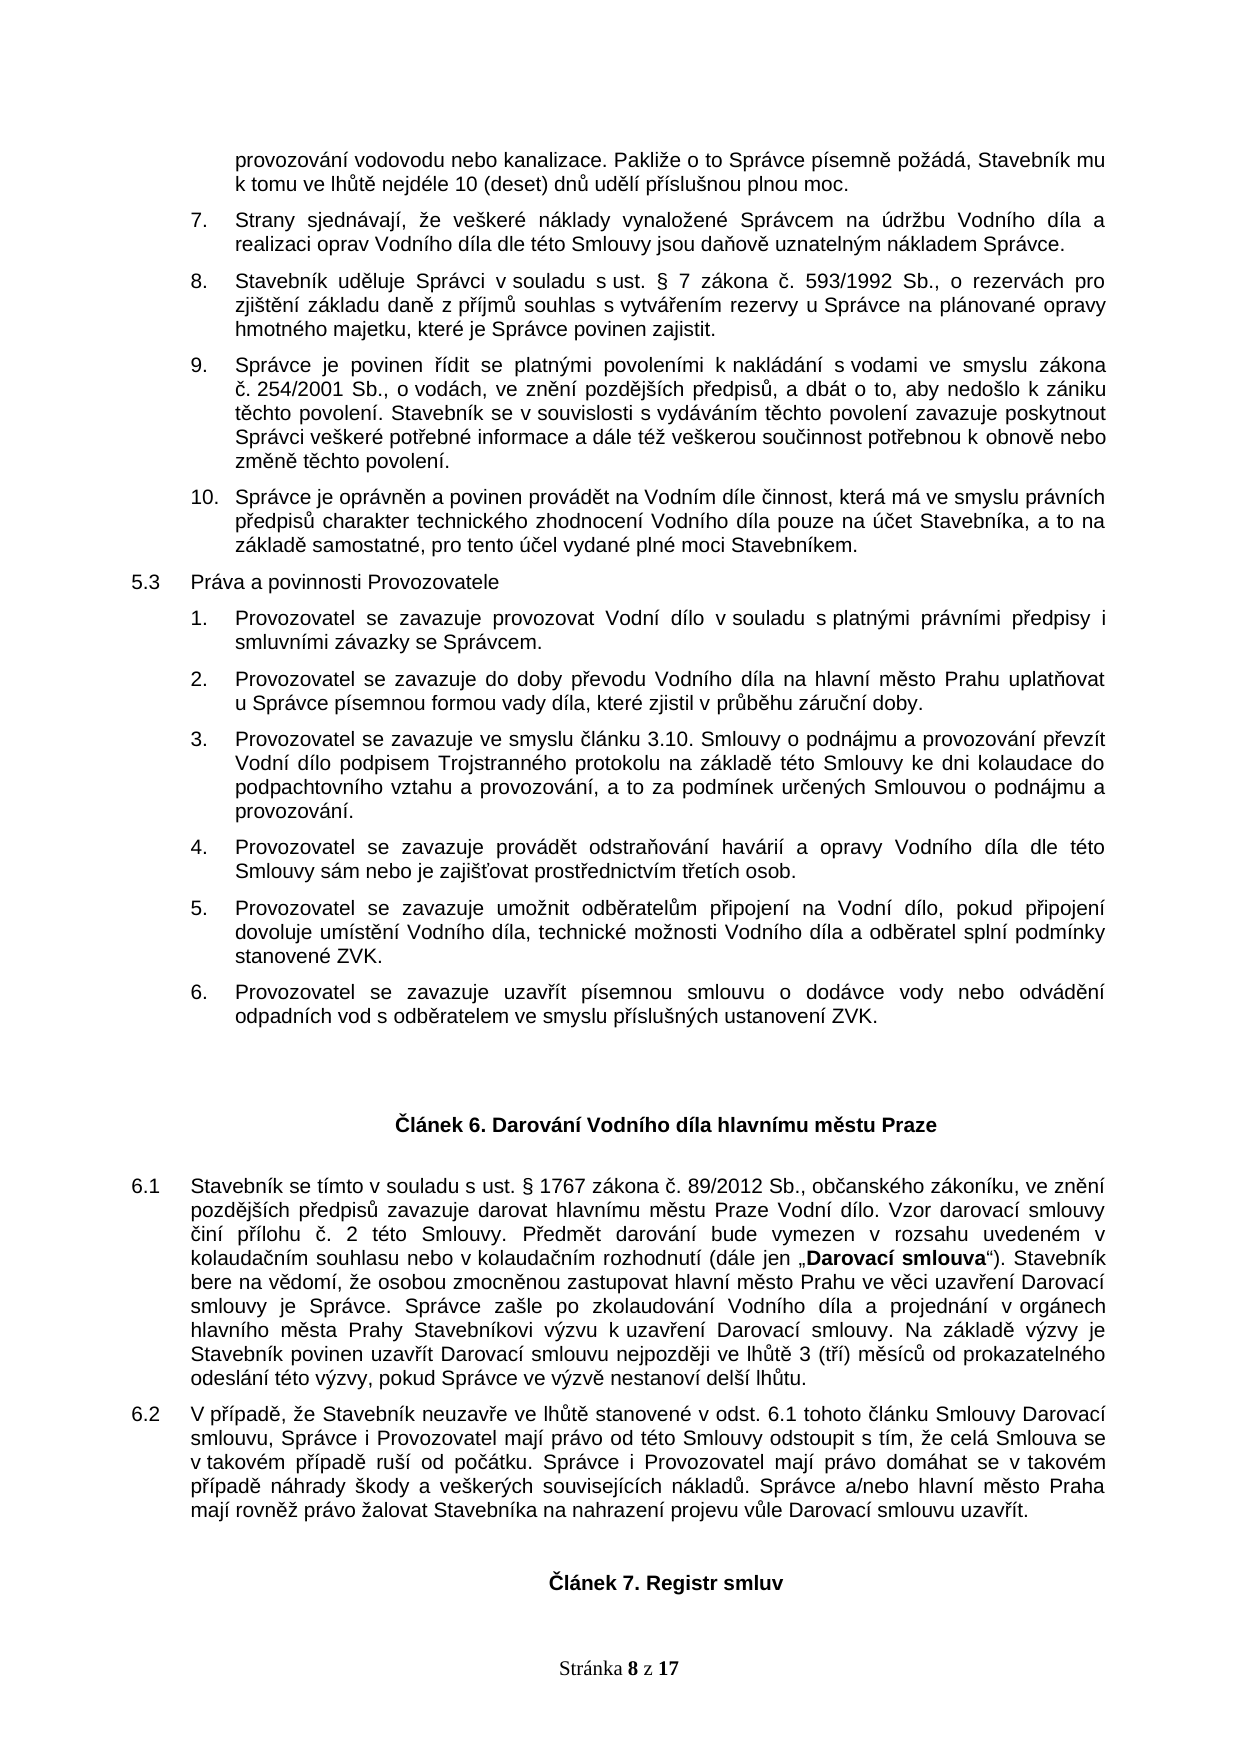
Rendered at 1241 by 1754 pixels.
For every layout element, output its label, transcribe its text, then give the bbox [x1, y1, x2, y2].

list Provozovatel se zavazuje ve smyslu článku 3.10. Smlouvy o podnájmu a provozování převzít Vodní dílo podpisem Trojstranného protokolu na základě této Smlouvy ke dni kolaudace do podpachtovního vztahu a provozování, a to za podmínek určených Smlouvou o podnájmu a provozování. [190, 727, 1106, 823]
subtitle Darování Vodního díla hlavnímu městu Praze [184, 1113, 1106, 1137]
list Práva a povinnosti Provozovatele [131, 569, 1106, 593]
list Registr smluv [184, 1571, 1106, 1594]
list Provozovatel se zavazuje uzavřít písemnou smlouvu o dodávce vody nebo odvádění odpadních vod s odběratelem ve smyslu příslušných ustanovení ZVK. [190, 980, 1106, 1028]
list Strany sjednávají, že veškeré náklady vynaložené Správcem na údržbu Vodního díla a realizaci oprav Vodního díla dle této Smlouvy jsou daňově uznatelným nákladem Správce. [190, 208, 1106, 256]
list Provozovatel se zavazuje umožnit odběratelům připojení na Vodní dílo, pokud připojení dovoluje umístění Vodního díla, technické možnosti Vodního díla a odběratel splní podmínky stanovené ZVK. [190, 896, 1106, 967]
list Stavebník uděluje Správci v souladu s ust. § 7 zákona č. 593/1992 Sb., o rezervách pro zjištění základu daně z příjmů souhlas s vytvářením rezervy u Správce na plánované opravy hmotného majetku, které je Správce povinen zajistit. [190, 268, 1106, 340]
list Správce je povinen řídit se platnými povoleními k nakládání s vodami ve smyslu zákona č. 254/2001 Sb., o vodách, ve znění pozdějších předpisů, a dbát o to, aby nedošlo k zániku těchto povolení. Stavebník se v souvislosti s vydáváním těchto povolení zavazuje poskytnout Správci veškeré potřebné informace a dále též veškerou součinnost potřebnou k obnově nebo změně těchto povolení. [190, 353, 1106, 473]
list Provozovatel se zavazuje provádět odstraňování havárií a opravy Vodního díla dle této Smlouvy sám nebo je zajišťovat prostřednictvím třetích osob. [190, 835, 1106, 883]
list Správce je oprávněn a povinen provádět na Vodním díle činnost, která má ve smyslu právních předpisů charakter technického zhodnocení Vodního díla pouze na účet Stavebníka, a to na základě samostatné, pro tento účel vydané plné moci Stavebníkem. [190, 485, 1106, 557]
list Provozovatel se zavazuje do doby převodu Vodního díla na hlavní město Prahu uplatňovat u Správce písemnou formou vady díla, které zjistil v průběhu záruční doby. [190, 666, 1106, 714]
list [190, 148, 1106, 196]
list Stavebník se tímto v souladu s ust. § 1767 zákona č. 89/2012 Sb., občanského zákoníku, ve znění pozdějších předpisů zavazuje darovat hlavnímu městu Praze Vodní dílo. Vzor darovací smlouvy činí přílohu č. 2 této Smlouvy. Předmět darování bude vymezen v rozsahu uvedeném v kolaudačním souhlasu nebo v kolaudačním rozhodnutí (dále jen „Darovací smlouva“). Stavebník bere na vědomí, že osobou zmocněnou zastupovat hlavní město Prahu ve věci uzavření Darovací smlouvy je Správce. Správce zašle po zkolaudování Vodního díla a projednání v orgánech hlavního města Prahy Stavebníkovi výzvu k uzavření Darovací smlouvy. Na základě výzvy je Stavebník povinen uzavřít Darovací smlouvu nejpozději ve lhůtě 3 (tří) měsíců od prokazatelného odeslání této výzvy, pokud Správce ve výzvě nestanoví delší lhůtu. [131, 1174, 1106, 1389]
list V případě, že Stavebník neuzavře ve lhůtě stanovené v odst. 6.1 tohoto článku Smlouvy Darovací smlouvu, Správce i Provozovatel mají právo od této Smlouvy odstoupit s tím, že celá Smlouva se v takovém případě ruší od počátku. Správce i Provozovatel mají právo domáhat se v takovém případě náhrady škody a veškerých souvisejících nákladů. Správce a/nebo hlavní město Praha mají rovněž právo žalovat Stavebníka na nahrazení projevu vůle Darovací smlouvu uzavřít. [131, 1402, 1106, 1522]
list Provozovatel se zavazuje provozovat Vodní dílo v souladu s platnými právními předpisy i smluvními závazky se Správcem. [190, 606, 1106, 654]
